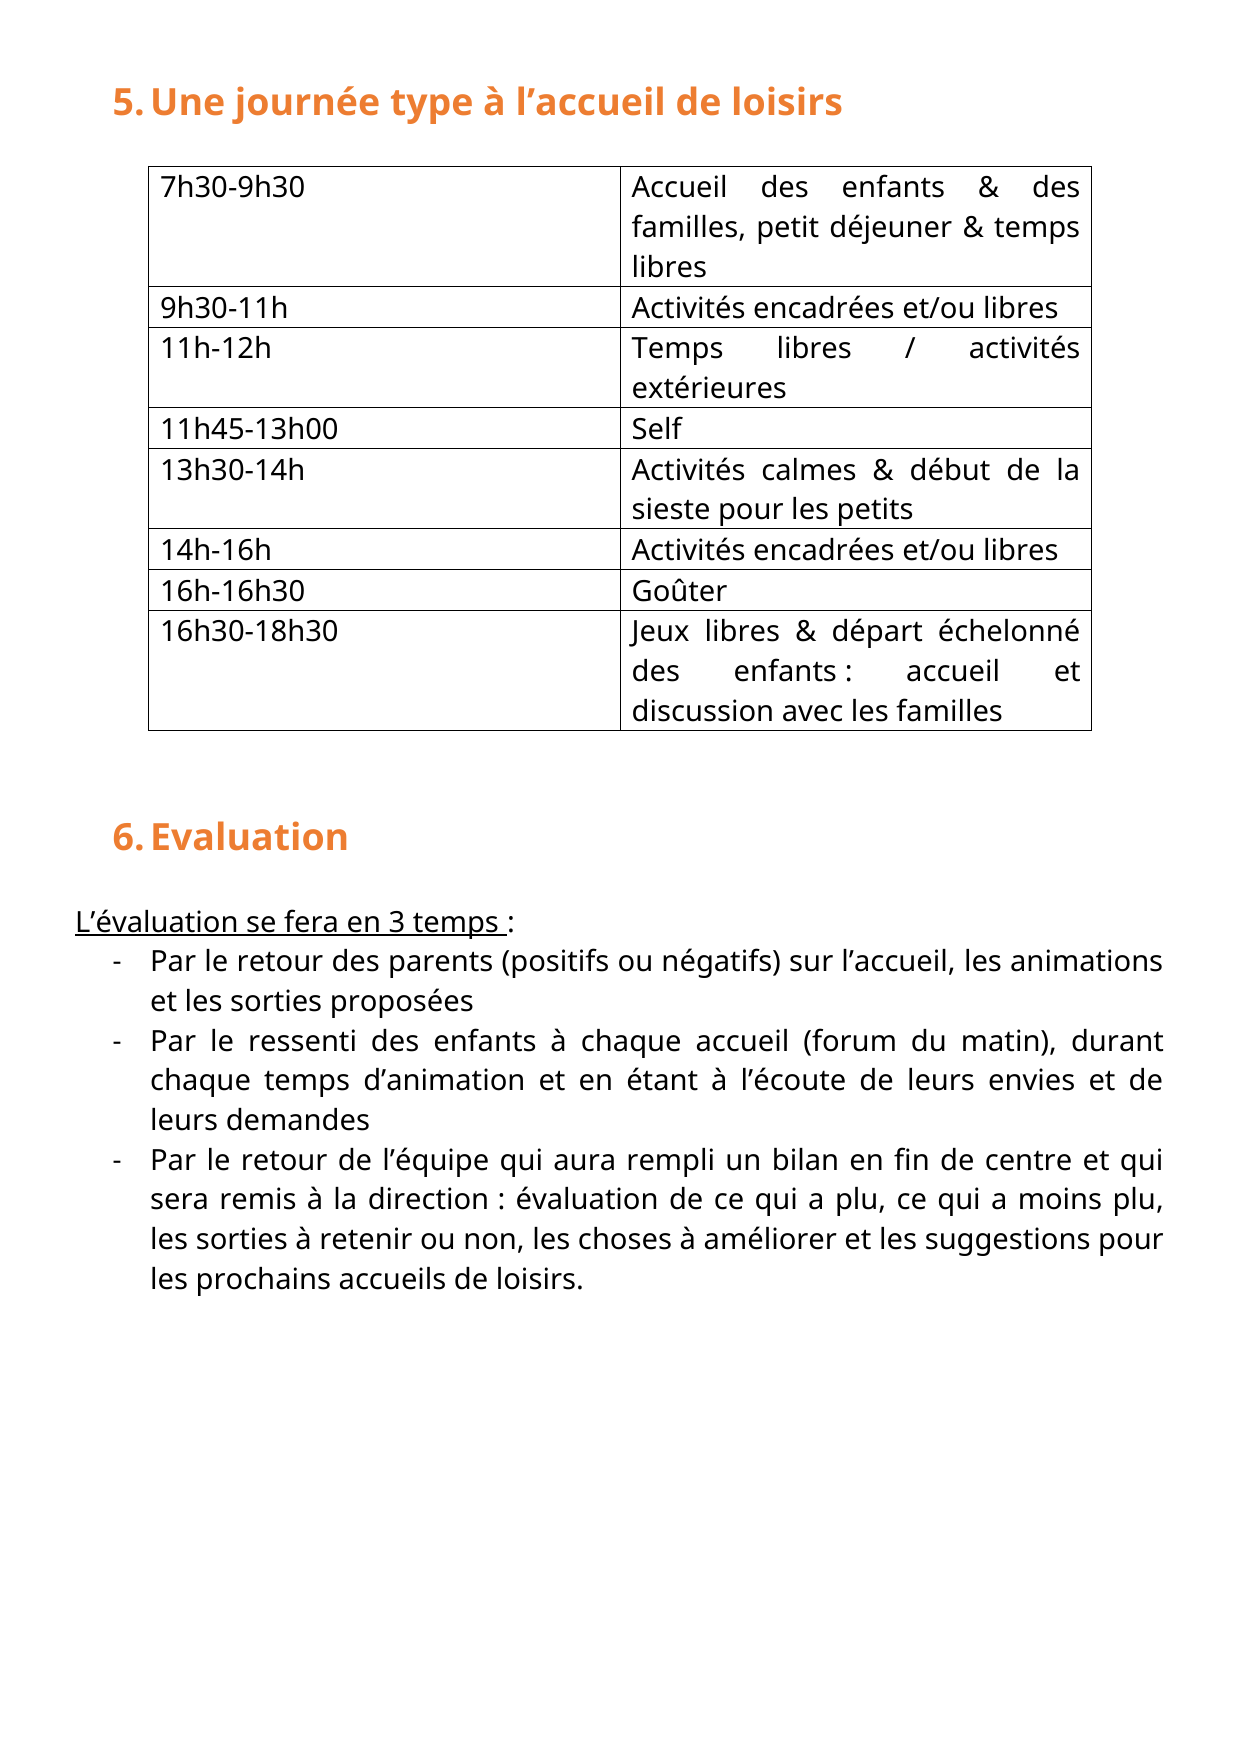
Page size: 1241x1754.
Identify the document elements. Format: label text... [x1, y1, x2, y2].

table_cell Goûter [621, 570, 1091, 609]
table_cell Self [621, 408, 1091, 448]
table_cell 11h45-13h00 [149, 408, 620, 448]
list Une journée type à l’accueil de loisirs [112, 75, 1165, 126]
table_cell 11h-12h [149, 328, 620, 407]
table_cell Temps libres / activités extérieures [621, 328, 1091, 407]
table_cell 16h30-18h30 [149, 611, 620, 730]
list Par le retour de l’équipe qui aura rempli un bilan en fin de centre et qui sera remis à la direction : évaluation de ce qui a plu, ce qui a moins plu, les sorties à retenir ou non, les choses à améliorer et les suggestions pour les prochains accueils de loisirs. [112, 1139, 1165, 1298]
table_cell Jeux libres & départ échelonné des enfants : accueil et discussion avec les familles [621, 611, 1091, 730]
table_cell 13h30-14h [149, 449, 620, 528]
table_cell Activités calmes & début de la sieste pour les petits [621, 449, 1091, 528]
list Par le retour des parents (positifs ou négatifs) sur l’accueil, les animations et les sorties proposées [112, 941, 1165, 1020]
table_cell Activités encadrées et/ou libres [621, 529, 1091, 569]
list Par le ressenti des enfants à chaque accueil (forum du matin), durant chaque temps d’animation et en étant à l’écoute de leurs envies et de leurs demandes [112, 1020, 1165, 1139]
table_cell 16h-16h30 [149, 570, 620, 609]
list Evaluation [112, 810, 1165, 861]
table_cell Activités encadrées et/ou libres [621, 287, 1091, 327]
table_cell 14h-16h [149, 529, 620, 569]
text L’évaluation se fera en 3 temps : [75, 901, 1165, 941]
table_header 7h30-9h30 [149, 167, 620, 286]
table_cell 9h30-11h [149, 287, 620, 327]
table_header Accueil des enfants & des familles, petit déjeuner & temps libres [621, 167, 1091, 286]
